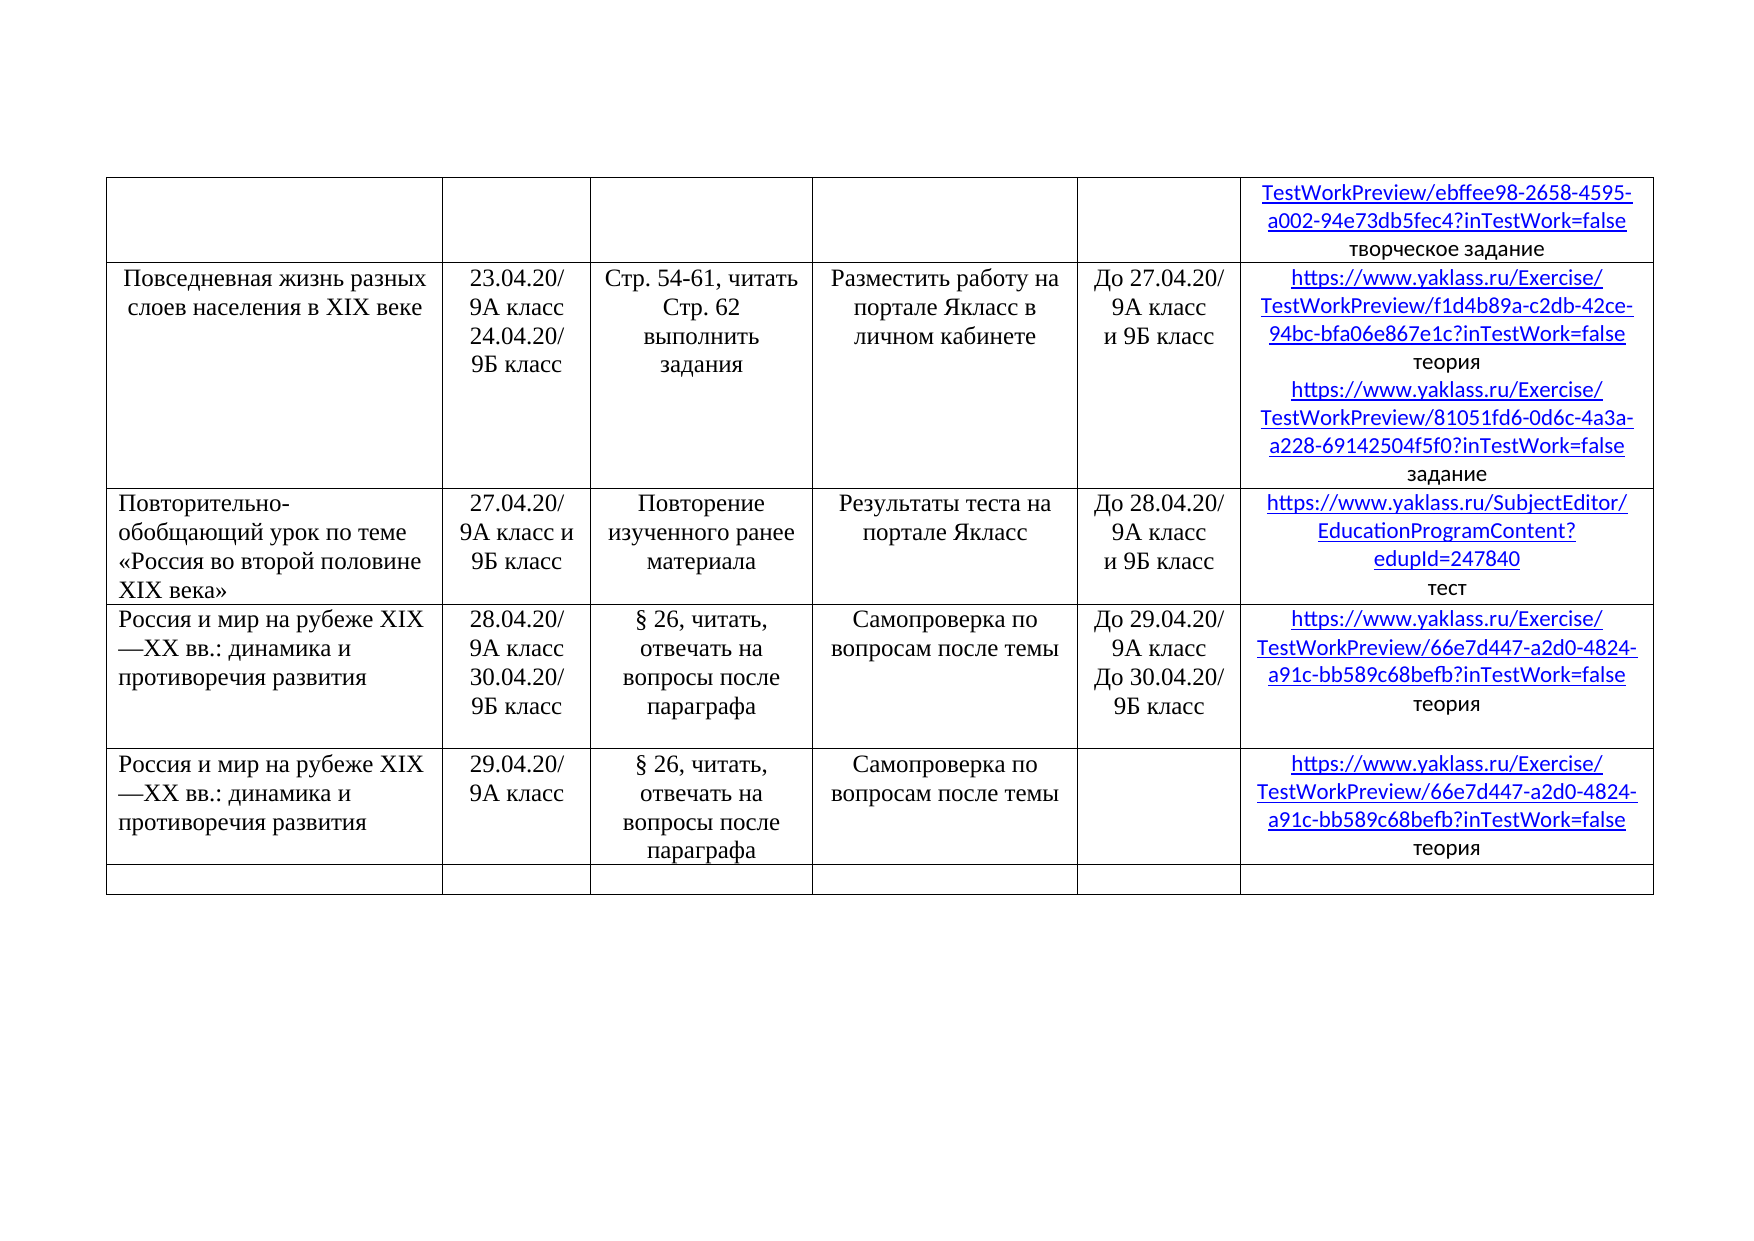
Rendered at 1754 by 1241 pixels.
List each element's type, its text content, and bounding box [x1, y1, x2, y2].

table_cell https://www.yaklass.ru/SubjectEditor/EducationProgramContent?edupId=247840 тест [1241, 489, 1653, 603]
table_cell https://www.yaklass.ru/Exercise/TestWorkPreview/66e7d447-a2d0-4824-a91c-bb589c68befb?inTestWork=false теория [1241, 749, 1653, 864]
table_cell Россия и мир на рубеже XIX—XX вв.: динамика и противоречия развития [107, 605, 442, 748]
table_cell 23.04.20/ 9А класс 24.04.20/ 9Б класс [443, 263, 590, 487]
table_cell https://www.yaklass.ru/Exercise/TestWorkPreview/f1d4b89a-c2db-42ce-94bc-bfa06e867e1c?inTestWork=false теория https://www.yaklass.ru/Exercise/TestWorkPreview/81051fd6-0d6c-4a3a-a228-69142504f5f0?inTestWork=false задание [1241, 263, 1653, 487]
table_cell Самопроверка по вопросам после темы [813, 605, 1077, 748]
table_cell Повторительно-обобщающий урок по теме «Россия во второй половине XIX века» [107, 489, 442, 603]
table_cell 28.04.20/ 9А класс 30.04.20/ 9Б класс [443, 605, 590, 748]
table_cell До 28.04.20/ 9А класс и 9Б класс [1078, 489, 1240, 603]
table_cell Результаты теста на портале Якласс [813, 489, 1077, 603]
table_cell Повторение изученного ранее материала [591, 489, 812, 603]
table_cell Разместить работу на портале Якласс в личном кабинете [813, 263, 1077, 487]
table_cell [107, 178, 442, 262]
table_cell [1078, 749, 1240, 864]
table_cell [591, 178, 812, 262]
table_cell Самопроверка по вопросам после темы [813, 749, 1077, 864]
table_cell До 27.04.20/ 9А класс и 9Б класс [1078, 263, 1240, 487]
table_cell [591, 865, 812, 894]
table_cell 27.04.20/ 9А класс и 9Б класс [443, 489, 590, 603]
table_cell [813, 865, 1077, 894]
table_cell [107, 865, 442, 894]
table_cell https://www.yaklass.ru/Exercise/TestWorkPreview/66e7d447-a2d0-4824-a91c-bb589c68befb?inTestWork=false теория [1241, 605, 1653, 748]
table_cell [1078, 865, 1240, 894]
table_cell Россия и мир на рубеже XIX—XX вв.: динамика и противоречия развития [107, 749, 442, 864]
table_cell Стр. 54-61, читать Стр. 62 выполнить задания [591, 263, 812, 487]
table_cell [813, 178, 1077, 262]
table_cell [443, 178, 590, 262]
table_cell Повседневная жизнь разных слоев населения в XIX веке [107, 263, 442, 487]
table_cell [1078, 178, 1240, 262]
table_cell До 29.04.20/ 9А класс До 30.04.20/ 9Б класс [1078, 605, 1240, 748]
table_cell 29.04.20/ 9А класс [443, 749, 590, 864]
table_cell [443, 865, 590, 894]
table_cell § 26, читать, отвечать на вопросы после параграфа [591, 749, 812, 864]
table_cell § 26, читать, отвечать на вопросы после параграфа [591, 605, 812, 748]
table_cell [1241, 178, 1653, 262]
table_cell [1241, 865, 1653, 894]
